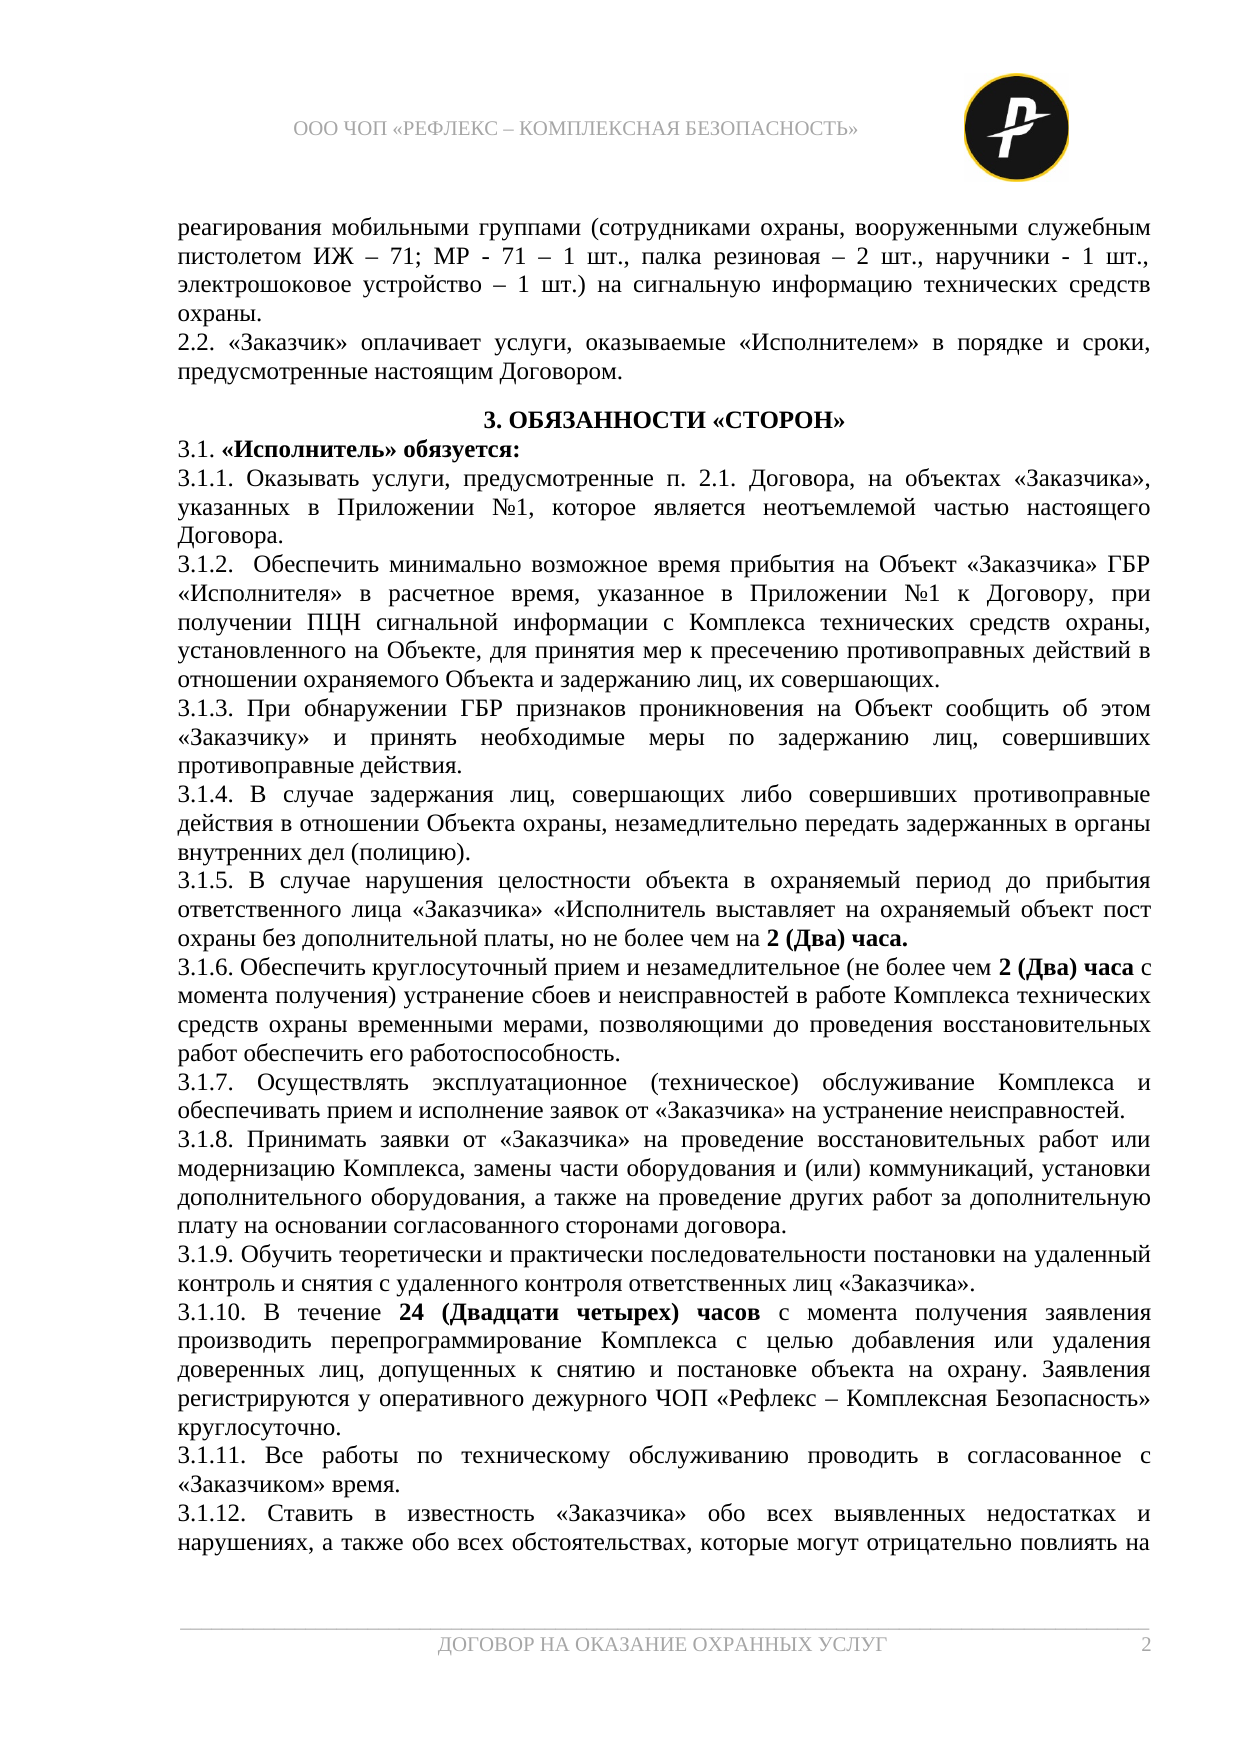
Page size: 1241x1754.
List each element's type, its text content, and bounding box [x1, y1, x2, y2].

text 3.1.1. Оказывать услуги, предусмотренные п. 2.1. Договора, на объектах «Заказчика», указанных в Приложении №1, которое является неотъемлемой частью настоящего Договора. [177, 463, 1152, 549]
text 2.2. «Заказчик» оплачивает услуги, оказываемые «Исполнителем» в порядке и сроки, предусмотренные настоящим Договором. [177, 327, 1152, 384]
text 3.1.9. Обучить теоретически и практически последовательности постановки на удаленный контроль и снятия с удаленного контроля ответственных лиц «Заказчика». [177, 1239, 1152, 1297]
text 3.1.3. При обнаружении ГБР признаков проникновения на Объект сообщить об этом «Заказчику» и принять необходимые меры по задержанию лиц, совершивших противоправные действия. [177, 693, 1152, 779]
text 3.1.11. Все работы по техническому обслуживанию проводить в согласованное с «Заказчиком» время. [177, 1440, 1152, 1498]
text 3.1.10. В течение 24 (Двадцати четырех) часов с момента получения заявления производить перепрограммирование Комплекса с целью добавления или удаления доверенных лиц, допущенных к снятию и постановке объекта на охрану. Заявления регистрируются у оперативного дежурного ЧОП «Рефлекс – Комплексная Безопасность» круглосуточно. [177, 1297, 1152, 1440]
text 3.1.2. Обеспечить минимально возможное время прибытия на Объект «Заказчика» ГБР «Исполнителя» в расчетное время, указанное в Приложении №1 к Договору, при получении ПЦН сигнальной информации с Комплекса технических средств охраны, установленного на Объекте, для принятия мер к пресечению противоправных действий в отношении охраняемого Объекта и задержанию лиц, их совершающих. [177, 549, 1152, 693]
text 3. ОБЯЗАННОСТИ «СТОРОН» [177, 405, 1152, 434]
text 3.1.4. В случае задержания лиц, совершающих либо совершивших противоправные действия в отношении Объекта охраны, незамедлительно передать задержанных в органы внутренних дел (полицию). [177, 779, 1152, 865]
text 3.1.8. Принимать заявки от «Заказчика» на проведение восстановительных работ или модернизацию Комплекса, замены части оборудования и (или) коммуникаций, установки дополнительного оборудования, а также на проведение других работ за дополнительную плату на основании согласованного сторонами договора. [177, 1124, 1152, 1239]
text 3.1.6. Обеспечить круглосуточный прием и незамедлительное (не более чем 2 (Два) часа с момента получения) устранение сбоев и неисправностей в работе Комплекса технических средств охраны временными мерами, позволяющими до проведения восстановительных работ обеспечить его работоспособность. [177, 952, 1152, 1067]
text 3.1. «Исполнитель» обязуется: [177, 434, 1152, 463]
text 3.1.7. Осуществлять эксплуатационное (техническое) обслуживание Комплекса и обеспечивать прием и исполнение заявок от «Заказчика» на устранение неисправностей. [177, 1067, 1152, 1124]
picture [962, 73, 1069, 180]
text 3.1.5. В случае нарушения целостности объекта в охраняемый период до прибытия ответственного лица «Заказчика» «Исполнитель выставляет на охраняемый объект пост охраны без дополнительной платы, но не более чем на 2 (Два) часа. [177, 865, 1152, 952]
